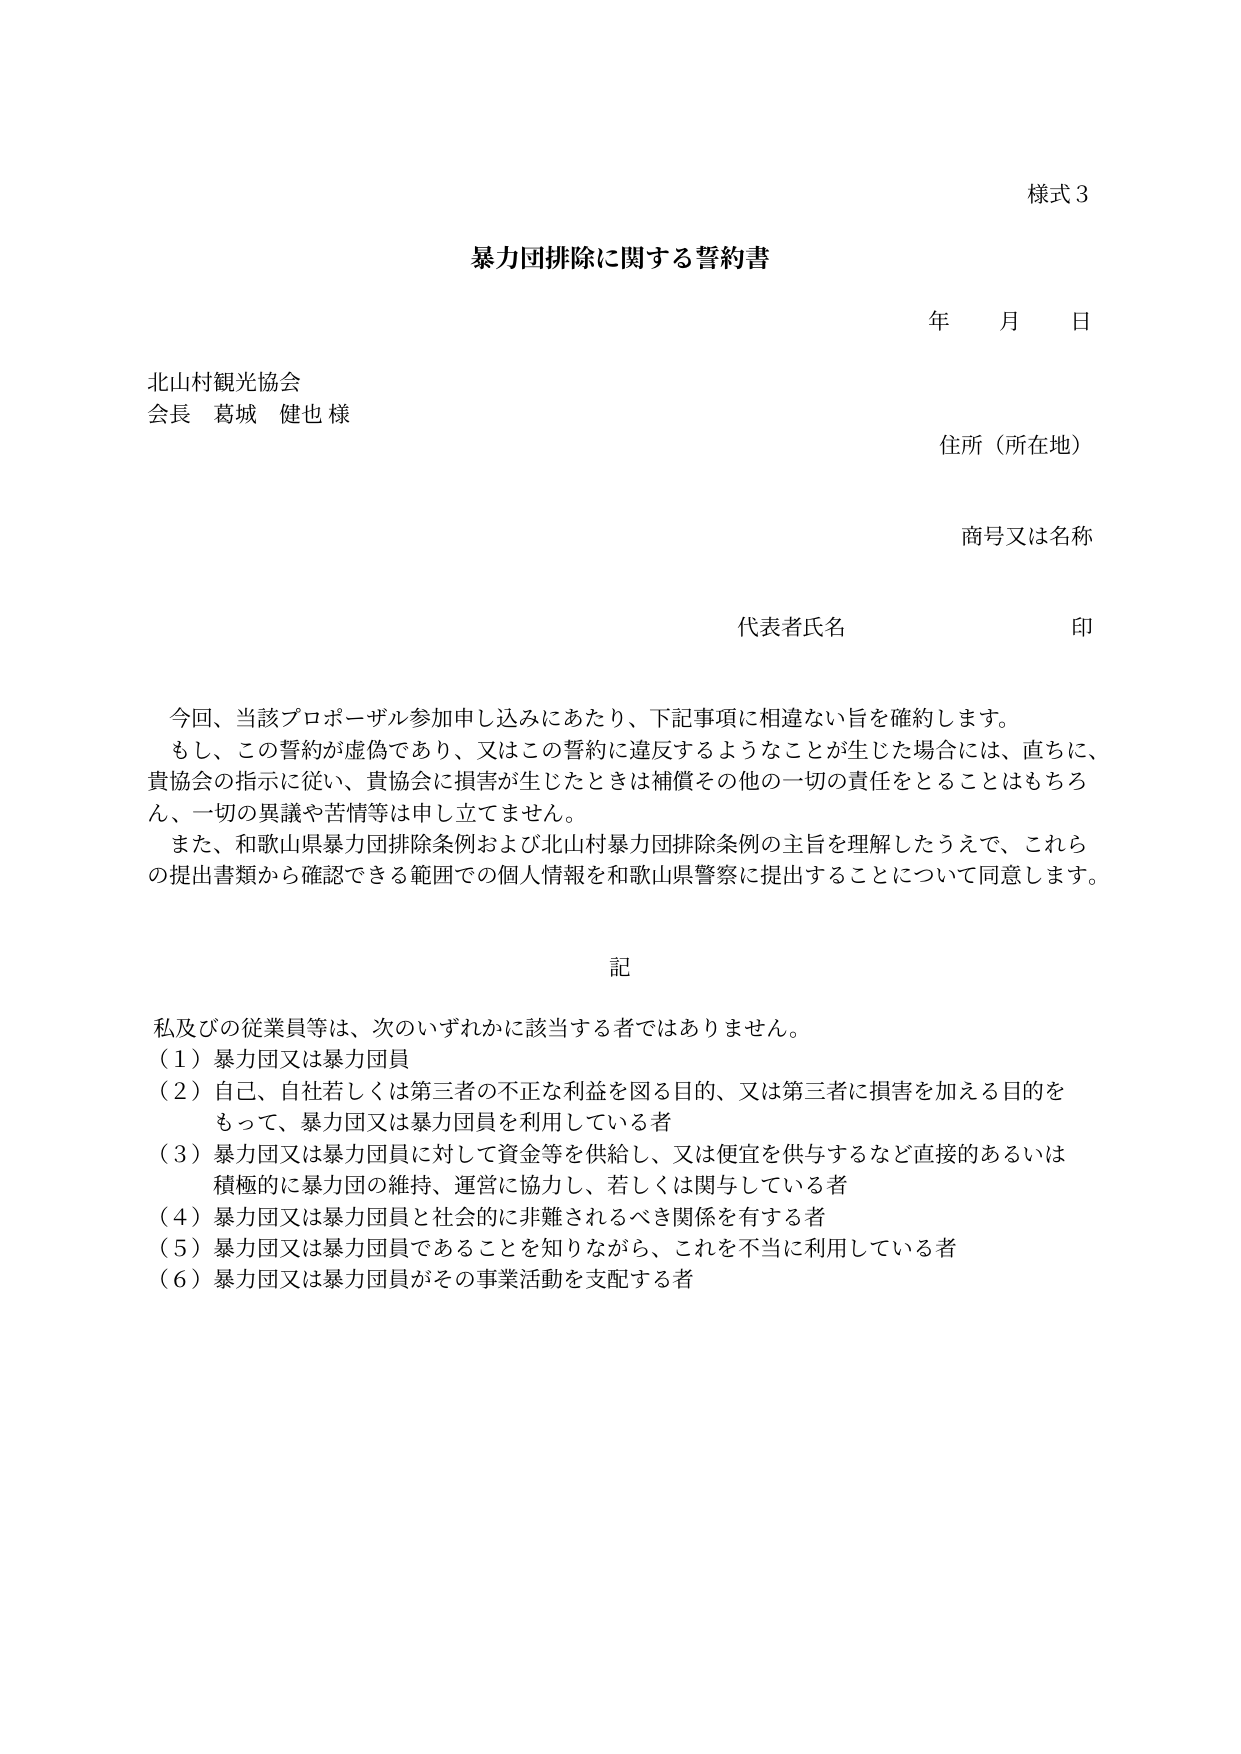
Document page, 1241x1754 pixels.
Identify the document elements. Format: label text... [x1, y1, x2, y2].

text 私及びの従業員等は、次のいずれかに該当する者ではありません。 [148, 1011, 1092, 1042]
text もし、この誓約が虚偽であり、又はこの誓約に違反するようなことが生じた場合には、直ちに、貴協会の指示に従い、貴協会に損害が生じたときは補償その他の一切の責任をとることはもちろん、一切の異議や苦情等は申し立てません。 [148, 733, 1092, 827]
text 年 月 日 [148, 304, 1092, 336]
text 住所（所在地） [148, 428, 1092, 460]
text 積極的に暴力団の維持、運営に協力し、若しくは関与している者 [148, 1168, 1092, 1200]
text 暴力団排除に関する誓約書 [148, 238, 1092, 274]
text もって、暴力団又は暴力団員を利用している者 [148, 1105, 1092, 1137]
subtitle 記 [148, 950, 1092, 981]
text 北山村観光協会 [148, 365, 1092, 397]
text 代表者氏名 印 [148, 610, 1092, 642]
text （４）暴力団又は暴力団員と社会的に非難されるべき関係を有する者 [148, 1200, 1092, 1231]
text 今回、当該プロポーザル参加申し込みにあたり、下記事項に相違ない旨を確約します。 [148, 701, 1092, 733]
text （１）暴力団又は暴力団員 [148, 1042, 1092, 1074]
text （６）暴力団又は暴力団員がその事業活動を支配する者 [148, 1263, 1092, 1294]
text （２）自己、自社若しくは第三者の不正な利益を図る目的、又は第三者に損害を加える目的を [148, 1074, 1092, 1105]
text また、和歌山県暴力団排除条例および北山村暴力団排除条例の主旨を理解したうえで、これらの提出書類から確認できる範囲での個人情報を和歌山県警察に提出することについて同意します。 [148, 827, 1092, 890]
text 商号又は名称 [148, 519, 1092, 551]
text （５）暴力団又は暴力団員であることを知りながら、これを不当に利用している者 [148, 1231, 1092, 1263]
text （３）暴力団又は暴力団員に対して資金等を供給し、又は便宜を供与するなど直接的あるいは [148, 1137, 1092, 1168]
text 会長 葛城 健也 様 [148, 397, 1092, 428]
text 様式３ [148, 177, 1092, 209]
